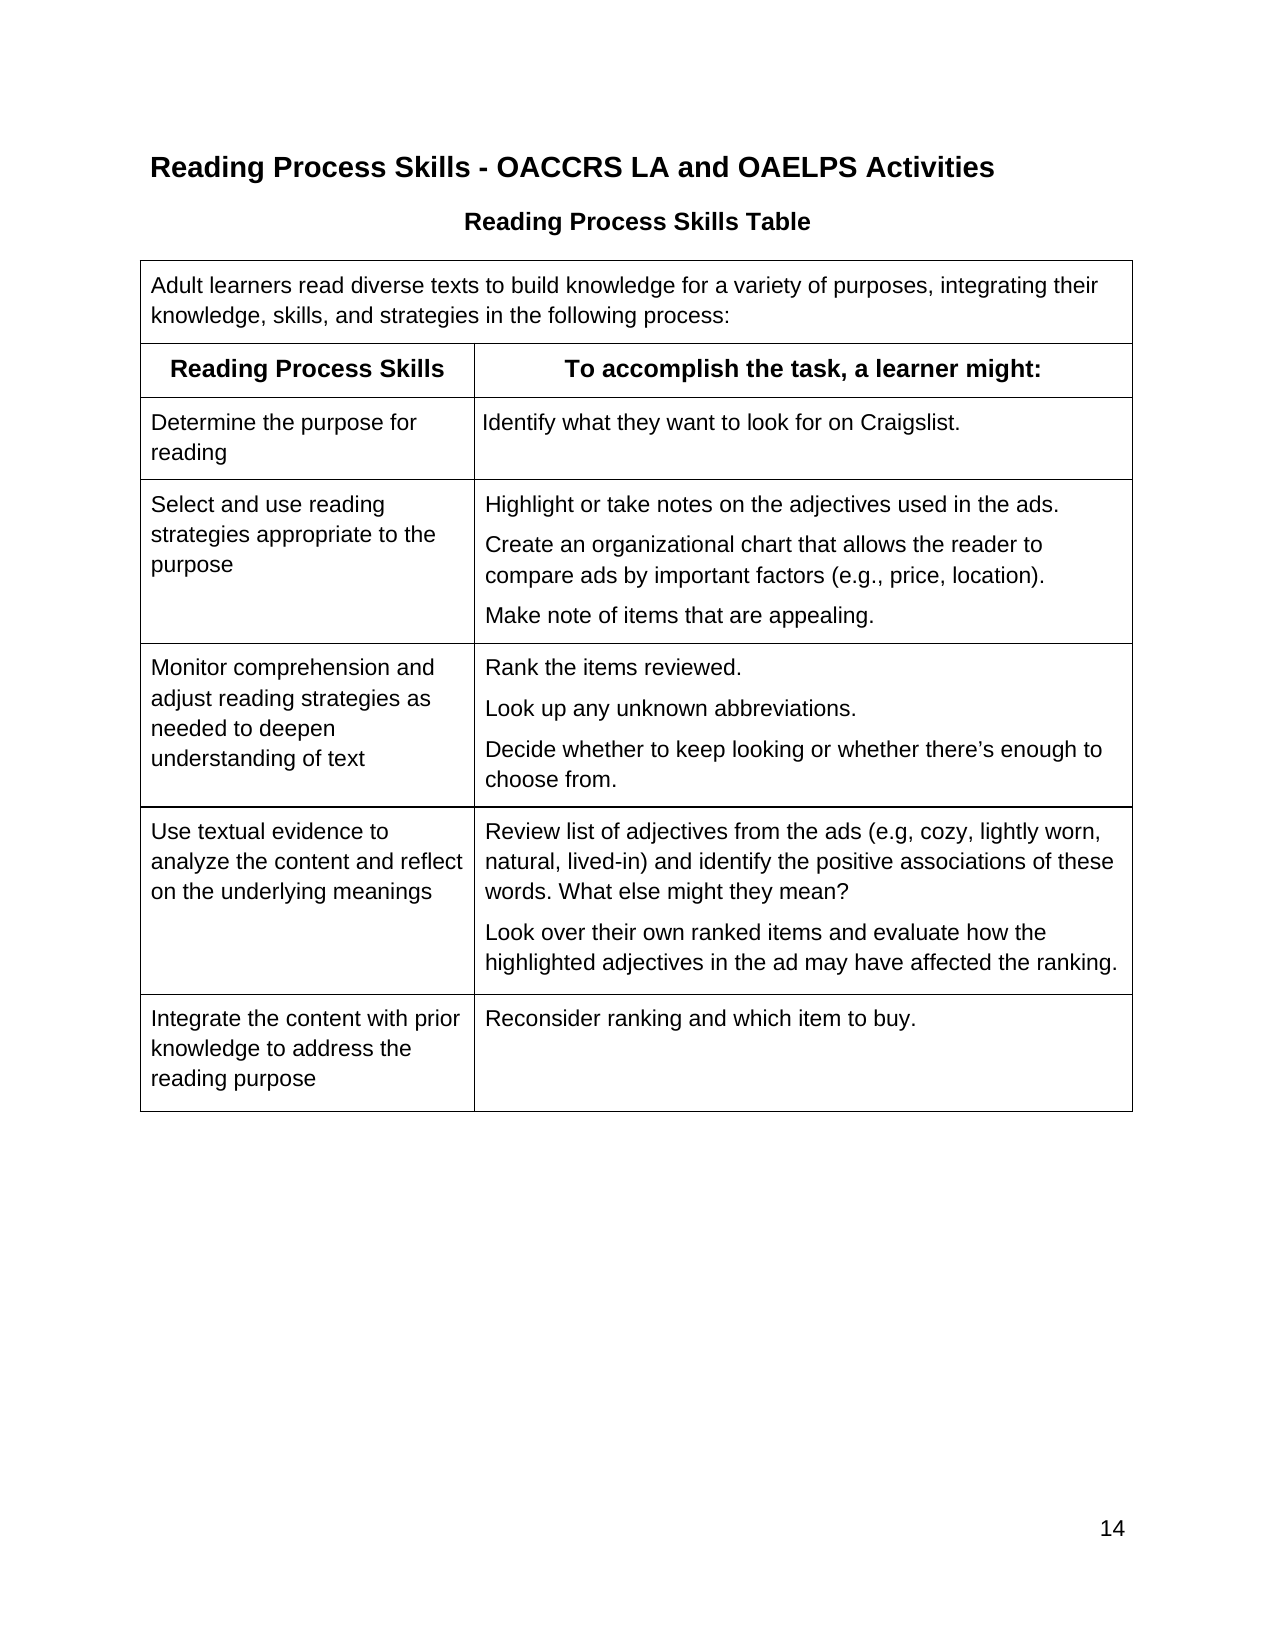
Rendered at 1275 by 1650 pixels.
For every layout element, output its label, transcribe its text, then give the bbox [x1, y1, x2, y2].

table_cell Reading Process Skills [141, 344, 474, 397]
table_cell Rank the items reviewed. Look up any unknown abbreviations. Decide whether to keep looking or whether there’s enough to choose from. [475, 644, 1132, 806]
text Reading Process Skills Table [150, 206, 1125, 235]
table_cell Reconsider ranking and which item to buy. [475, 995, 1132, 1111]
table_cell Monitor comprehension and adjust reading strategies as needed to deepen understanding of text [141, 644, 474, 806]
table_cell Review list of adjectives from the ads (e.g, cozy, lightly worn, natural, lived-in) and identify the positive associations of these words. What else might they mean? Look over their own ranked items and evaluate how the highlighted adjectives in the ad may have affected the ranking. [475, 808, 1132, 993]
table_cell Determine the purpose for reading [141, 398, 474, 479]
table_header Adult learners read diverse texts to build knowledge for a variety of purposes, integrating their knowledge, skills, and strategies in the following process: [141, 261, 1132, 343]
table_cell Highlight or take notes on the adjectives used in the ads. Create an organizational chart that allows the reader to compare ads by important factors (e.g., price, location). Make note of items that are appealing. [475, 480, 1132, 643]
table_cell To accomplish the task, a learner might: [475, 344, 1132, 397]
table_cell Identify what they want to look for on Craigslist. [475, 398, 1132, 479]
table_cell Select and use reading strategies appropriate to the purpose [141, 480, 474, 643]
table_cell Integrate the content with prior knowledge to address the reading purpose [141, 995, 474, 1111]
subtitle Reading Process Skills - OACCRS LA and OAELPS Activities [150, 150, 1125, 183]
table_cell Use textual evidence to analyze the content and reflect on the underlying meanings [141, 808, 474, 993]
